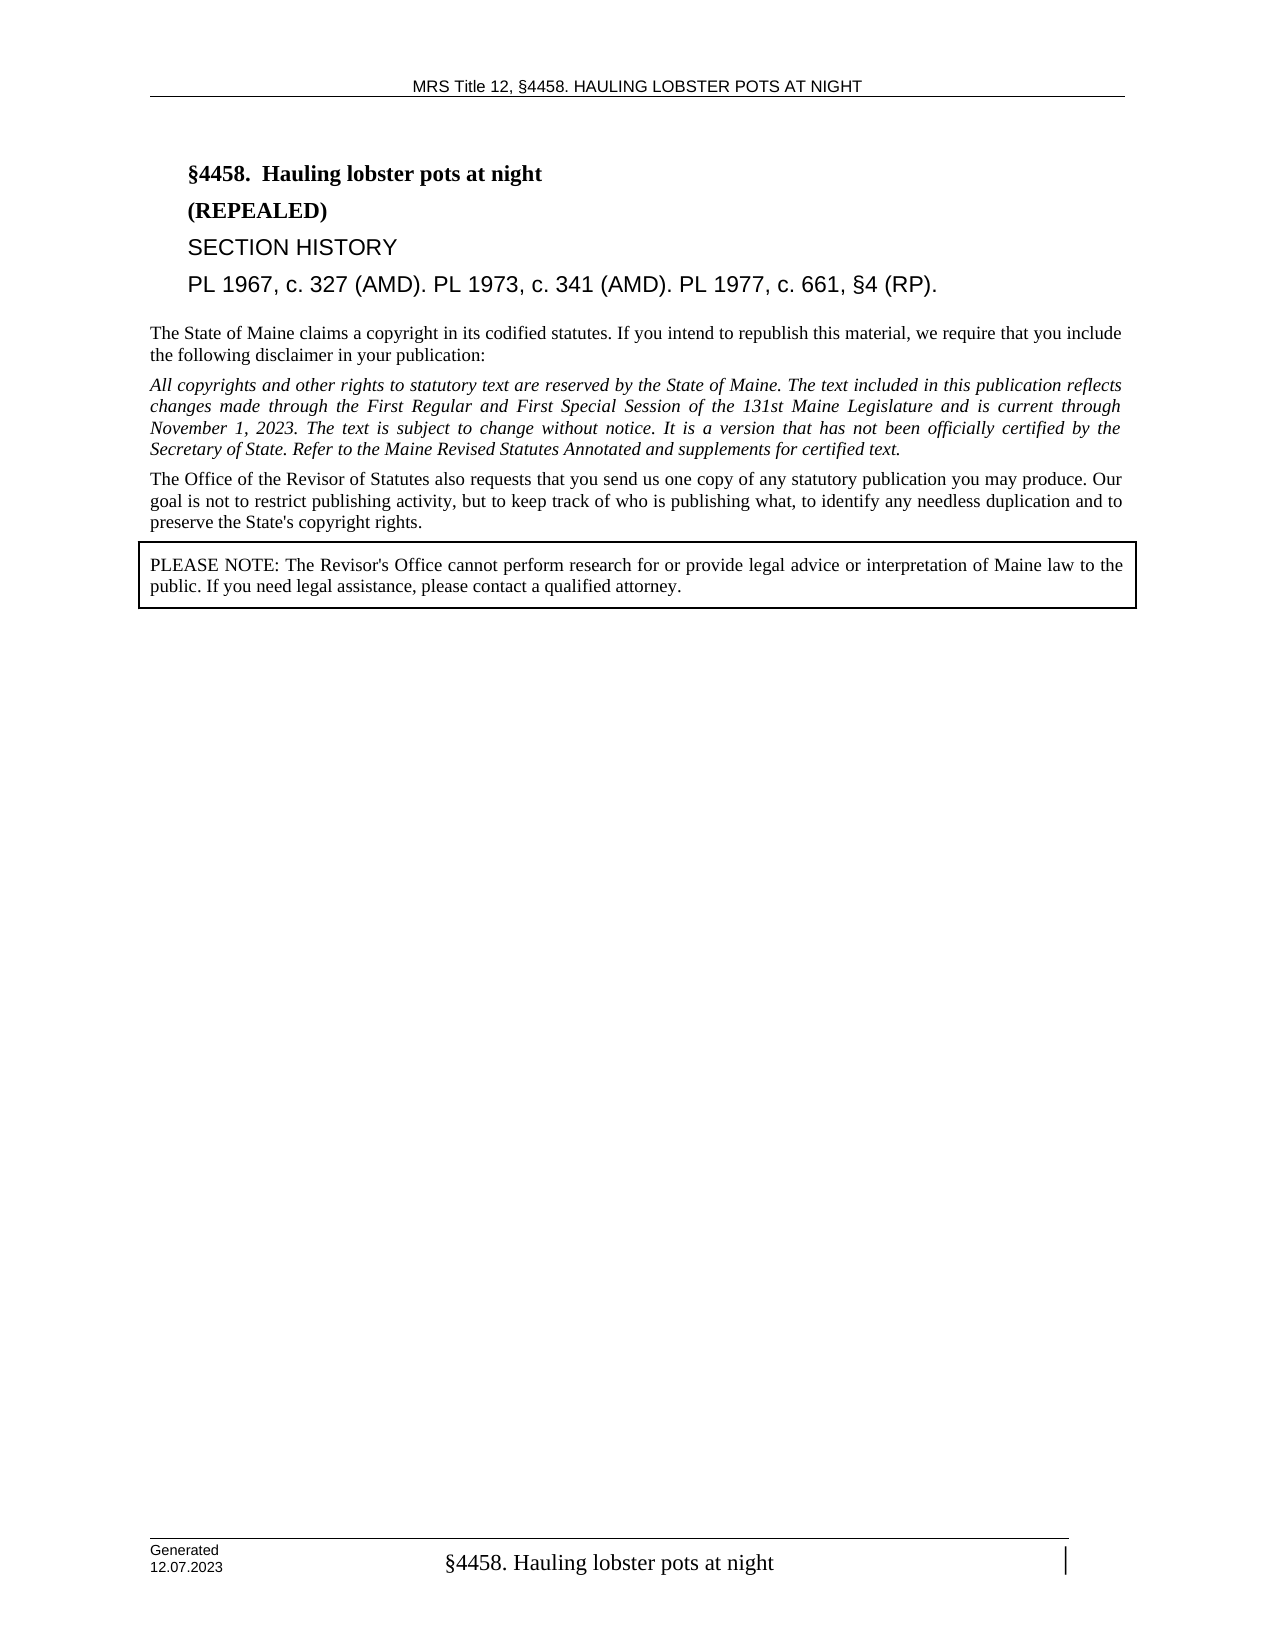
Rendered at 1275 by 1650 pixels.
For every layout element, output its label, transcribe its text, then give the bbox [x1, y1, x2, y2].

text (REPEALED) [187, 197, 1125, 223]
text All copyrights and other rights to statutory text are reserved by the State of Maine. The text included in this publication reflects changes made through the First Regular and First Special Session of the 131st Maine Legislature and is current through November 1, 2023 . The text is subject to change without notice. It is a version that has not been officially certified by the Secretary of State. Refer to the Maine Revised Statutes Annotated and supplements for certified text. [150, 373, 1125, 460]
text The State of Maine claims a copyright in its codified statutes. If you intend to republish this material, we require that you include the following disclaimer in your publication: [150, 322, 1125, 365]
text PLEASE NOTE: The Revisor's Office cannot perform research for or provide legal advice or interpretation of Maine law to the public. If you need legal assistance, please contact a qualified attorney. [140, 543, 1135, 607]
text SECTION HISTORY [187, 234, 1125, 260]
text PL 1967, c. 327 (AMD). PL 1973, c. 341 (AMD). PL 1977, c. 661, §4 (RP). [187, 271, 1125, 297]
text The Office of the Revisor of Statutes also requests that you send us one copy of any statutory publication you may produce. Our goal is not to restrict publishing activity, but to keep track of who is publishing what, to identify any needless duplication and to preserve the State's copyright rights. [150, 468, 1125, 533]
text §4458. Hauling lobster pots at night [187, 160, 1125, 187]
